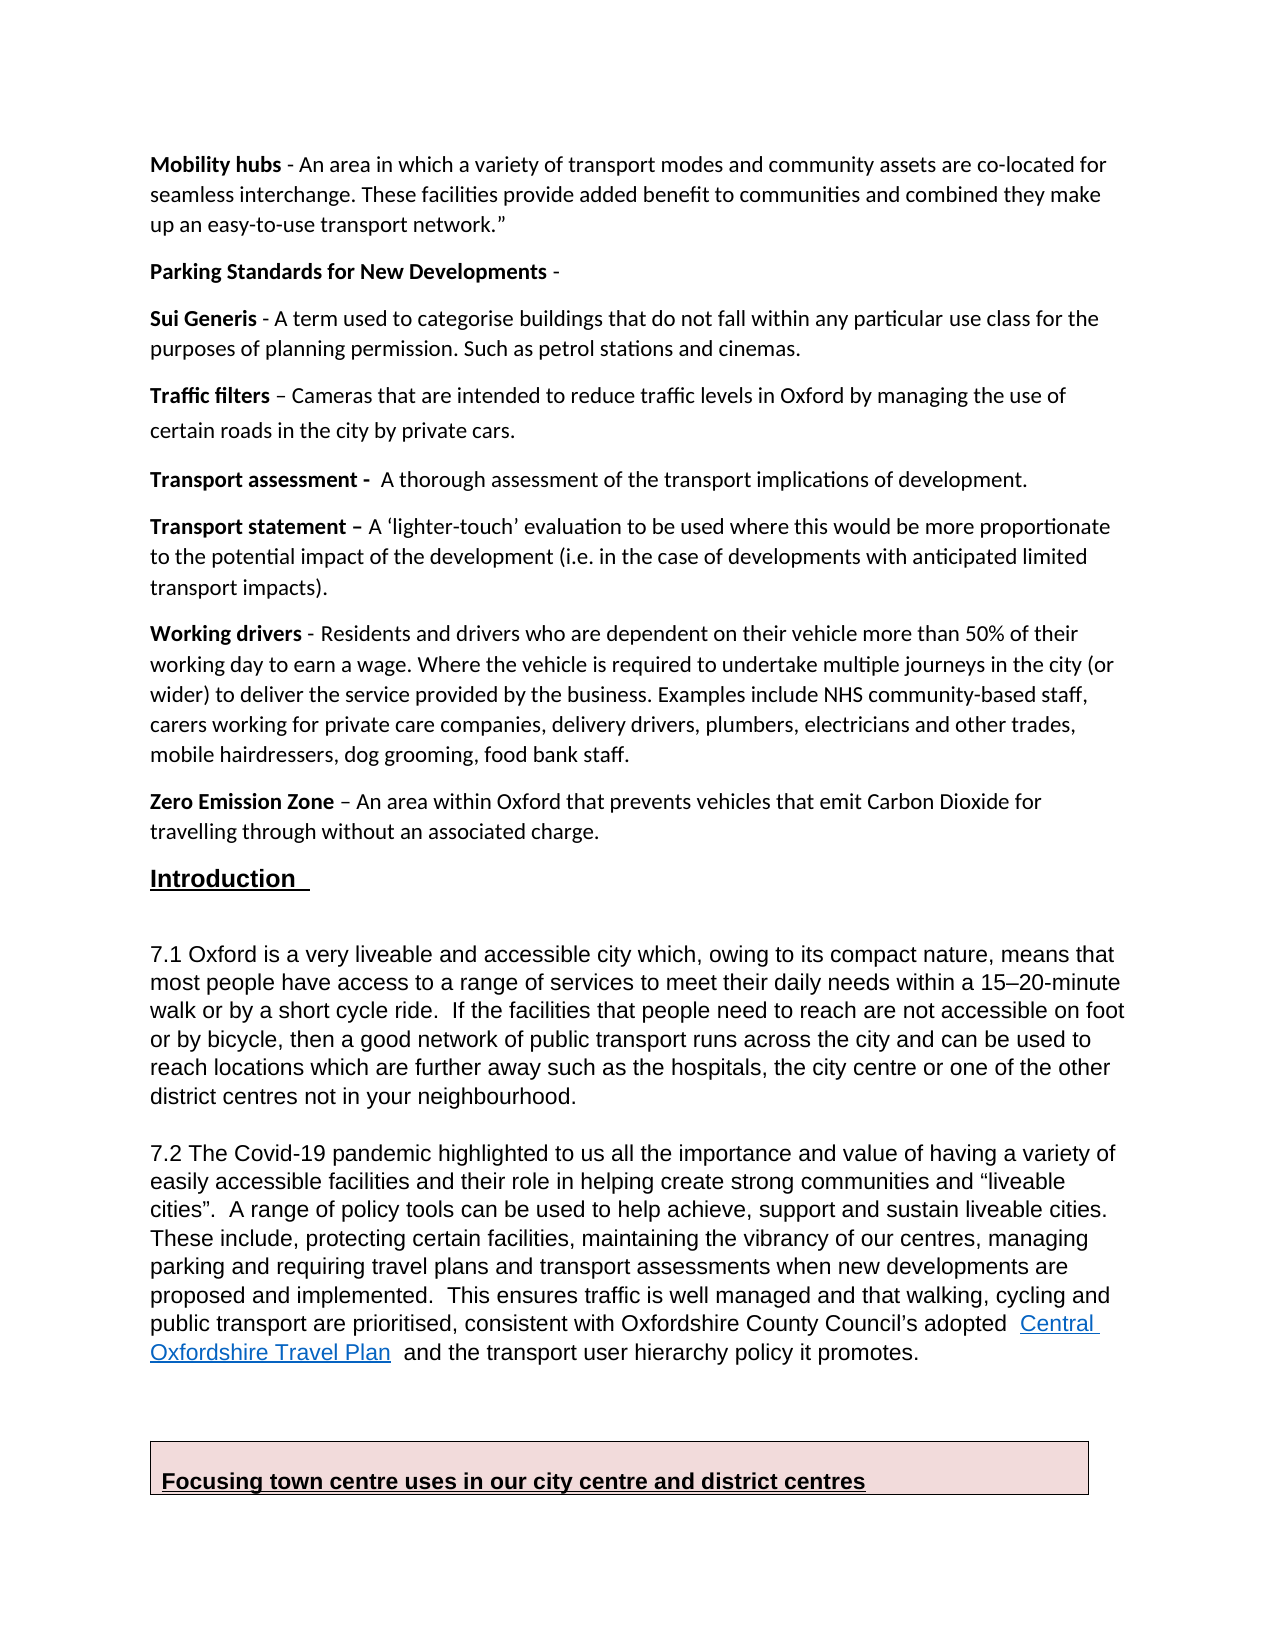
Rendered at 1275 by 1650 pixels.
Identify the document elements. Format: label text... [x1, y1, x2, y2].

text 7.1 Oxford is a very liveable and accessible city which, owing to its compact nature, means that most people have access to a range of services to meet their daily needs within a 15–20-minute walk or by a short cycle ride. If the facilities that people need to reach are not accessible on foot or by bicycle, then a good network of public transport runs across the city and can be used to reach locations which are further away such as the hospitals, the city centre or one of the other district centres not in your neighbourhood. [150, 941, 1125, 1109]
text 7.2 The Covid-19 pandemic highlighted to us all the importance and value of having a variety of easily accessible facilities and their role in helping create strong communities and “liveable cities”. A range of policy tools can be used to help achieve, support and sustain liveable cities. These include, protecting certain facilities, maintaining the vibrancy of our centres, managing parking and requiring travel plans and transport assessments when new developments are proposed and implemented. This ensures traffic is well managed and that walking, cycling and public transport are prioritised, consistent with Oxfordshire County Council’s adopted Central Oxfordshire Travel Plan and the transport user hierarchy policy it promotes. [150, 1139, 1125, 1365]
text Transport statement – A ‘lighter-touch’ evaluation to be used where this would be more proportionate to the potential impact of the development (i.e. in the case of developments with anticipated limited transport impacts). [150, 512, 1125, 601]
text Zero Emission Zone – An area within Oxford that prevents vehicles that emit Carbon Dioxide for travelling through without an associated charge. [150, 787, 1125, 846]
text Mobility hubs - An area in which a variety of transport modes and community assets are co-located for seamless interchange. These facilities provide added benefit to communities and combined they make up an easy-to-use transport network.” [150, 150, 1125, 238]
text Working drivers - Residents and drivers who are dependent on their vehicle more than 50% of their working day to earn a wage. Where the vehicle is required to undertake multiple journeys in the city (or wider) to deliver the service provided by the business. Examples include NHS community-based staff, carers working for private care companies, delivery drivers, plumbers, electricians and other trades, mobile hairdressers, dog grooming, food bank staff. [150, 619, 1125, 768]
text Sui Generis - A term used to categorise buildings that do not fall within any particular use class for the purposes of planning permission. Such as petrol stations and cinemas. [150, 304, 1125, 362]
text Transport assessment - A thorough assessment of the transport implications of development. [150, 465, 1125, 493]
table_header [151, 1442, 1088, 1494]
text Introduction [150, 864, 1125, 893]
text Traffic filters – Cameras that are intended to reduce traffic levels in Oxford by managing the use of certain roads in the city by private cars. [150, 381, 1125, 446]
text Parking Standards for New Developments - [150, 257, 1125, 285]
